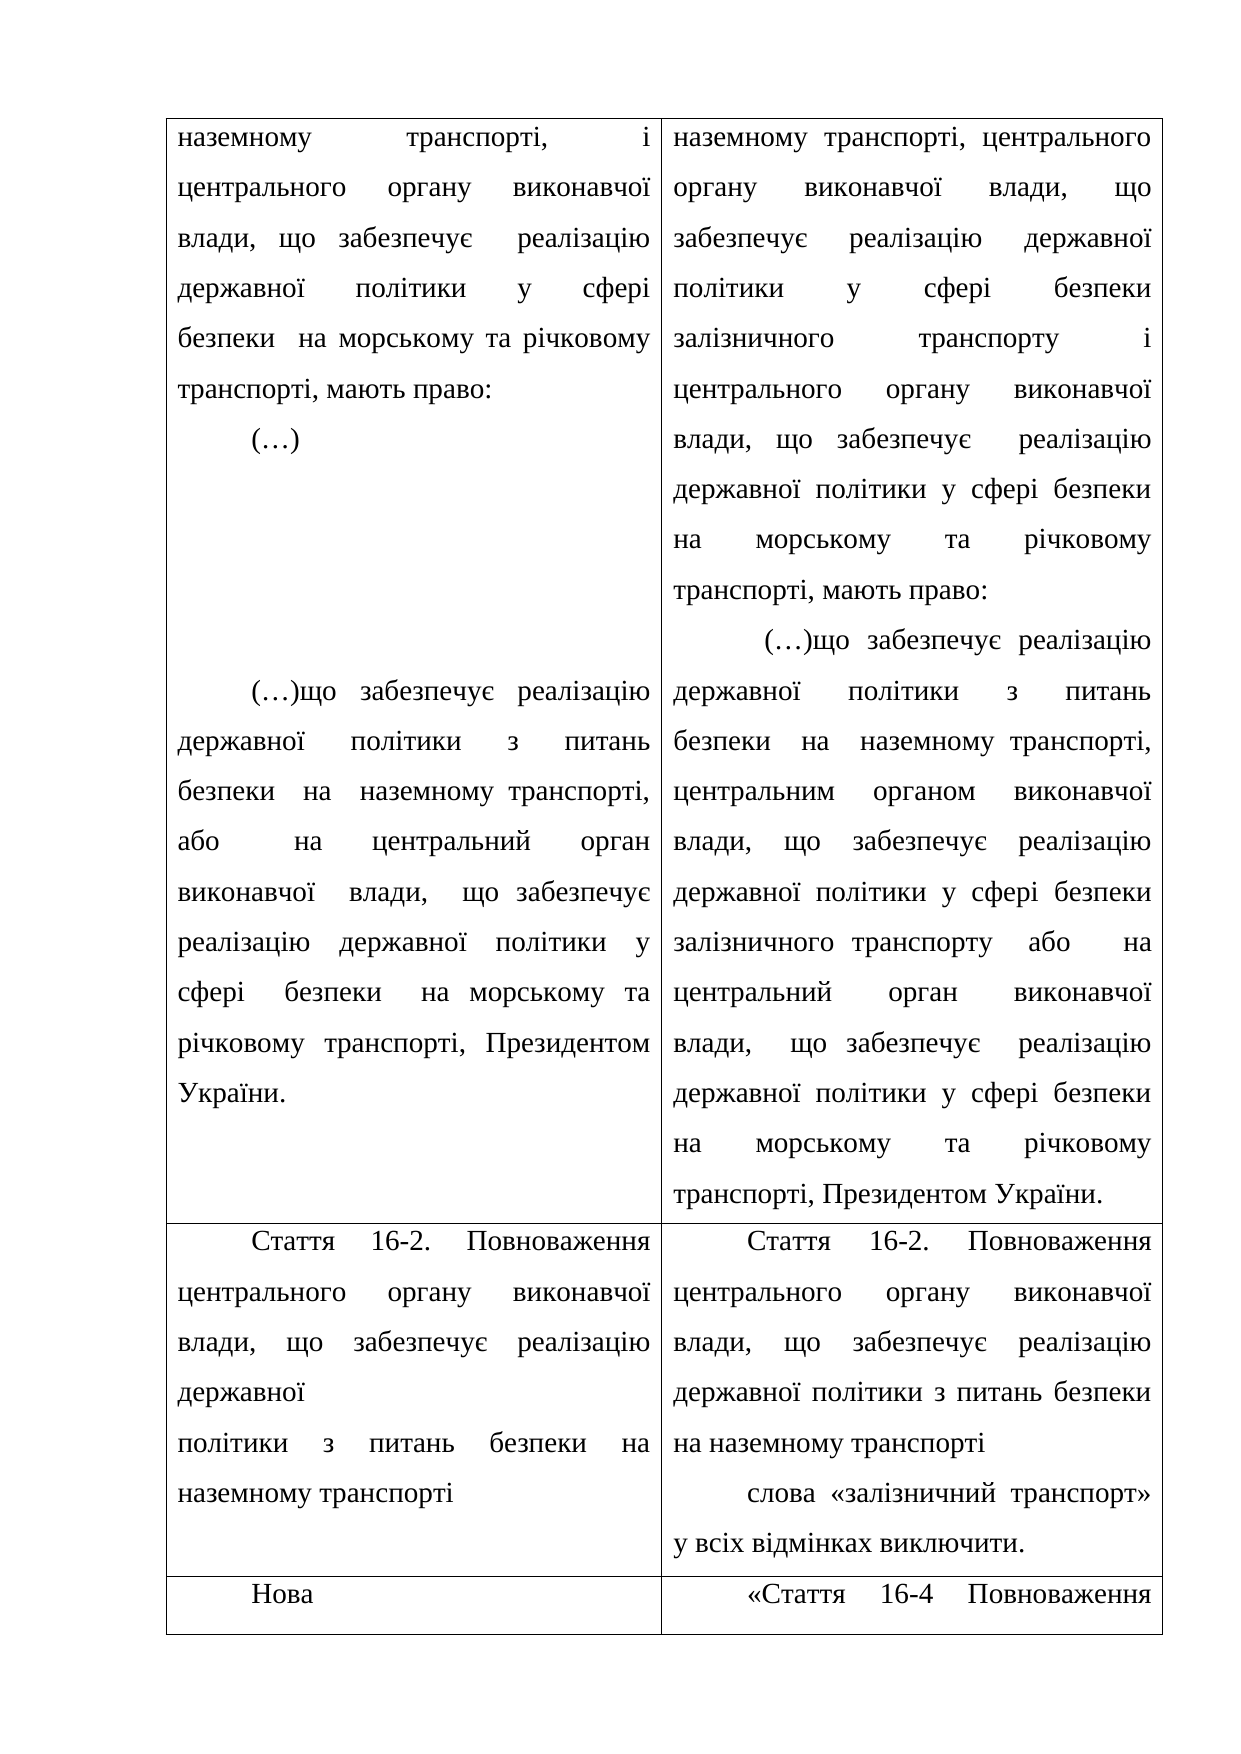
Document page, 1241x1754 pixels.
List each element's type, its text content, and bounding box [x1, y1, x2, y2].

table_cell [167, 119, 661, 1222]
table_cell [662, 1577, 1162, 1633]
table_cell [662, 119, 1162, 1222]
table_cell Стаття 16-2. Повноваження центрального органу виконавчої влади, що забезпечує реалізацію державної політики з питань безпеки на наземному транспорті [167, 1224, 661, 1576]
table_cell Нова [167, 1577, 661, 1633]
table_cell Стаття 16-2. Повноваження центрального органу виконавчої влади, що забезпечує реалізацію державної політики з питань безпеки на наземному транспорті слова «залізничний транспорт» у всіх відмінках виключити. [662, 1224, 1162, 1576]
